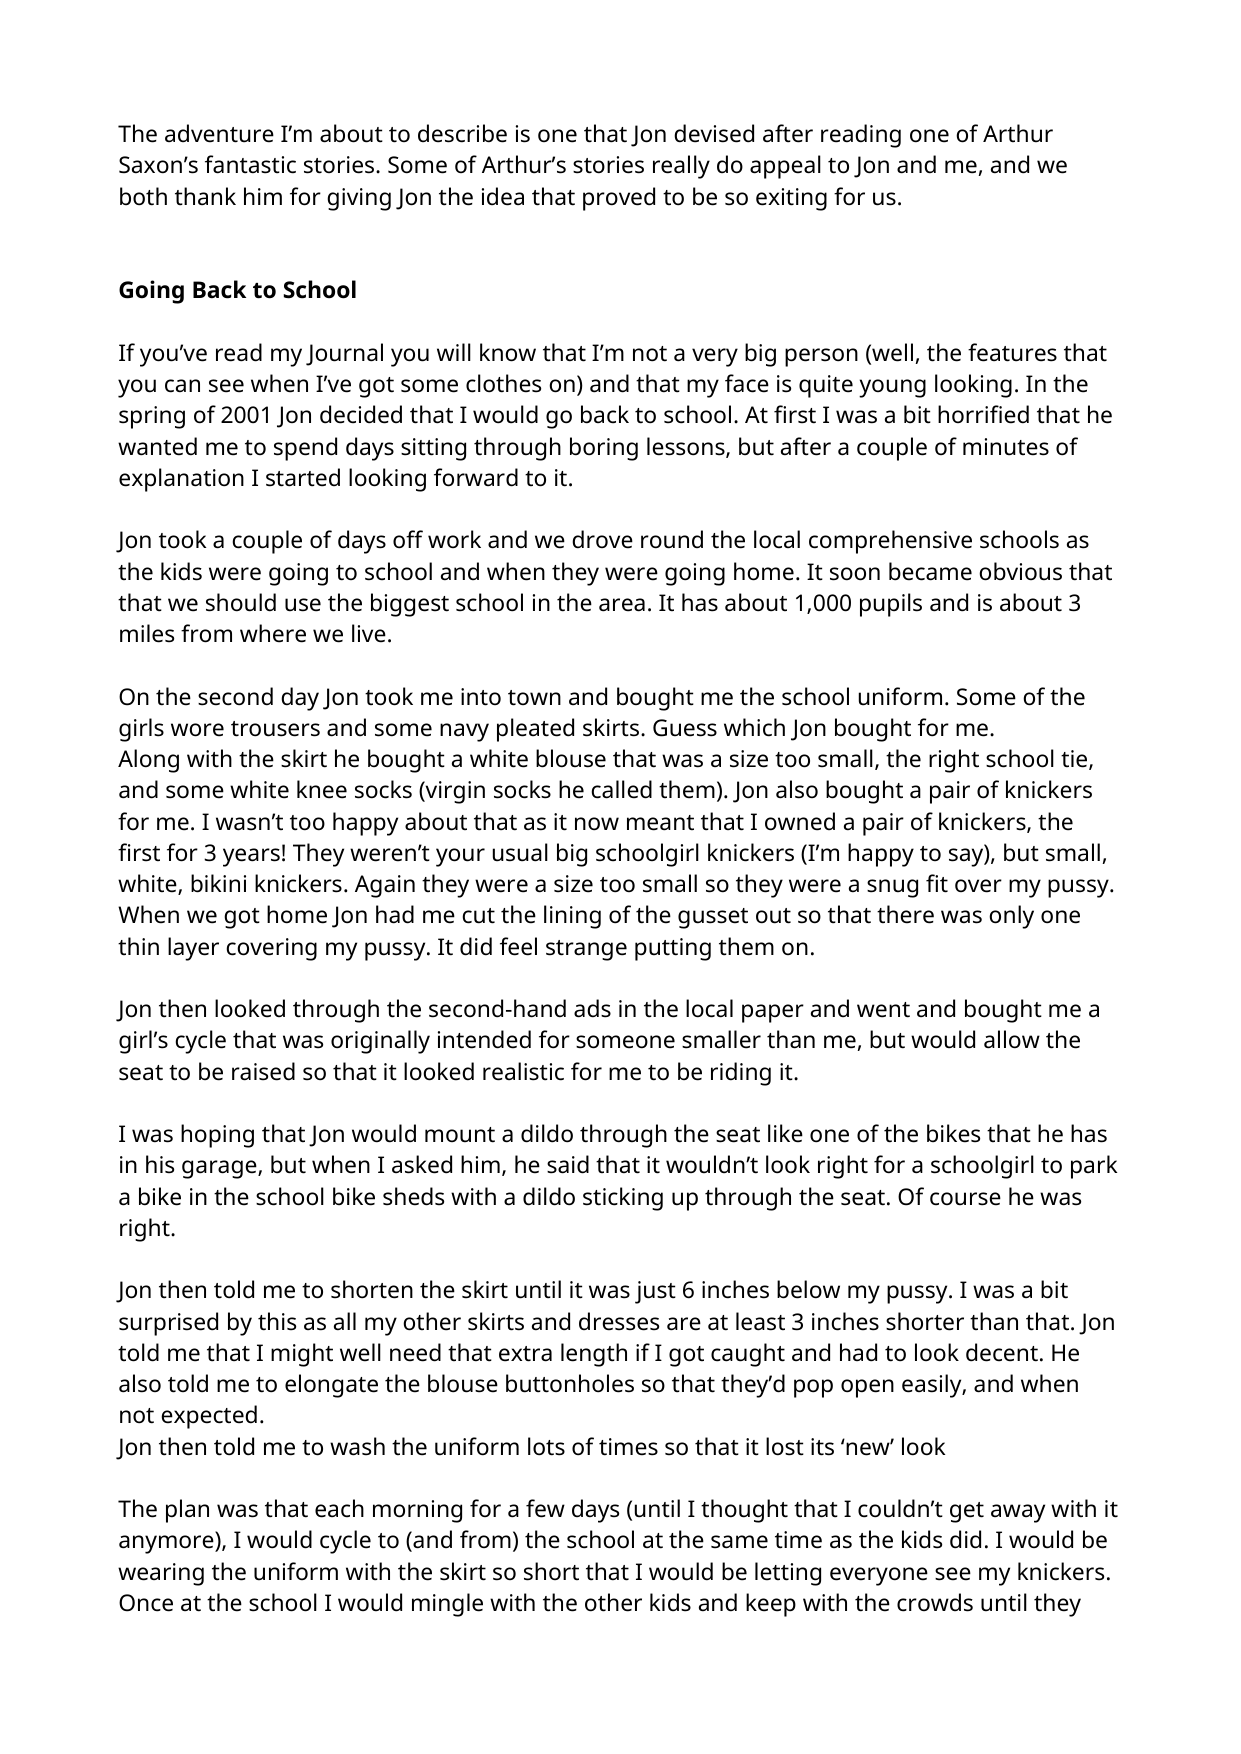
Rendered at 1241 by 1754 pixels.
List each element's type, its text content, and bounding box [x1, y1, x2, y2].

text Jon then told me to wash the uniform lots of times so that it lost its ‘new’ look [118, 1431, 1122, 1462]
text I was hoping that Jon would mount a dildo through the seat like one of the bikes that he has in his garage, but when I asked him, he said that it wouldn’t look right for a schoolgirl to park a bike in the school bike sheds with a dildo sticking up through the seat. Of course he was right. [118, 1118, 1122, 1243]
subtitle Going Back to School [118, 274, 1122, 306]
text Jon then looked through the second-hand ads in the local paper and went and bought me a girl’s cycle that was originally intended for someone smaller than me, but would allow the seat to be raised so that it looked realistic for me to be riding it. [118, 993, 1122, 1087]
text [118, 1493, 1122, 1618]
text Along with the skirt he bought a white blouse that was a size too small, the right school tie, and some white knee socks (virgin socks he called them). Jon also bought a pair of knickers for me. I wasn’t too happy about that as it now meant that I owned a pair of knickers, the first for 3 years! They weren’t your usual big schoolgirl knickers (I’m happy to say), but small, white, bikini knickers. Again they were a size too small so they were a snug fit over my pussy. When we got home Jon had me cut the lining of the gusset out so that there was only one thin layer covering my pussy. It did feel strange putting them on. [118, 743, 1122, 962]
text On the second day Jon took me into town and bought me the school uniform. Some of the girls wore trousers and some navy pleated skirts. Guess which Jon bought for me. [118, 681, 1122, 743]
text Jon took a couple of days off work and we drove round the local comprehensive schools as the kids were going to school and when they were going home. It soon became obvious that that we should use the biggest school in the area. It has about 1,000 pupils and is about 3 miles from where we live. [118, 524, 1122, 649]
text If you’ve read my Journal you will know that I’m not a very big person (well, the features that you can see when I’ve got some clothes on) and that my face is quite young looking. In the spring of 2001 Jon decided that I would go back to school. At first I was a bit horrified that he wanted me to spend days sitting through boring lessons, but after a couple of minutes of explanation I started looking forward to it. [118, 337, 1122, 493]
text The adventure I’m about to describe is one that Jon devised after reading one of Arthur Saxon’s fantastic stories. Some of Arthur’s stories really do appeal to Jon and me, and we both thank him for giving Jon the idea that proved to be so exiting for us. [118, 118, 1122, 212]
text Jon then told me to shorten the skirt until it was just 6 inches below my pussy. I was a bit surprised by this as all my other skirts and dresses are at least 3 inches shorter than that. Jon told me that I might well need that extra length if I got caught and had to look decent. He also told me to elongate the blouse buttonholes so that they’d pop open easily, and when not expected. [118, 1274, 1122, 1431]
